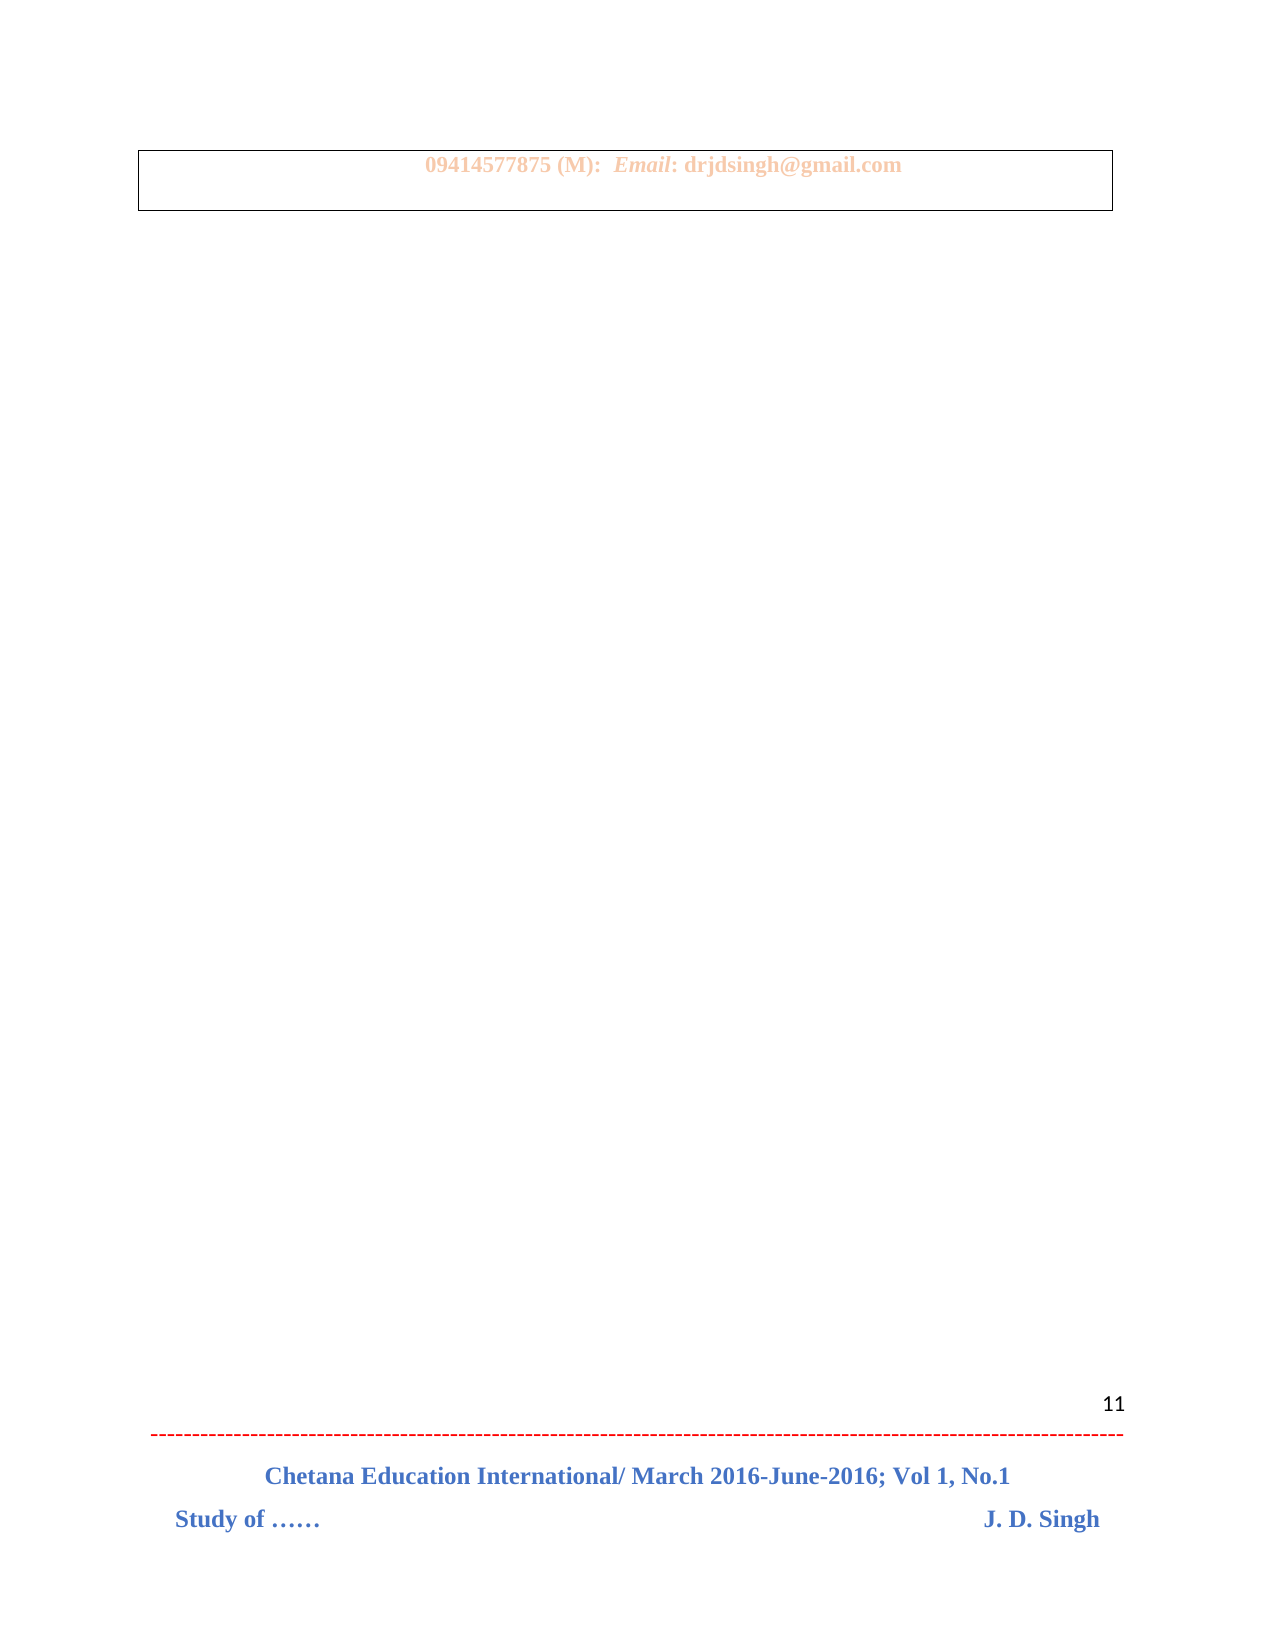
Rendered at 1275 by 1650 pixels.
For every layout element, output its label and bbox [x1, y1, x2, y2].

table_header [139, 151, 1112, 210]
